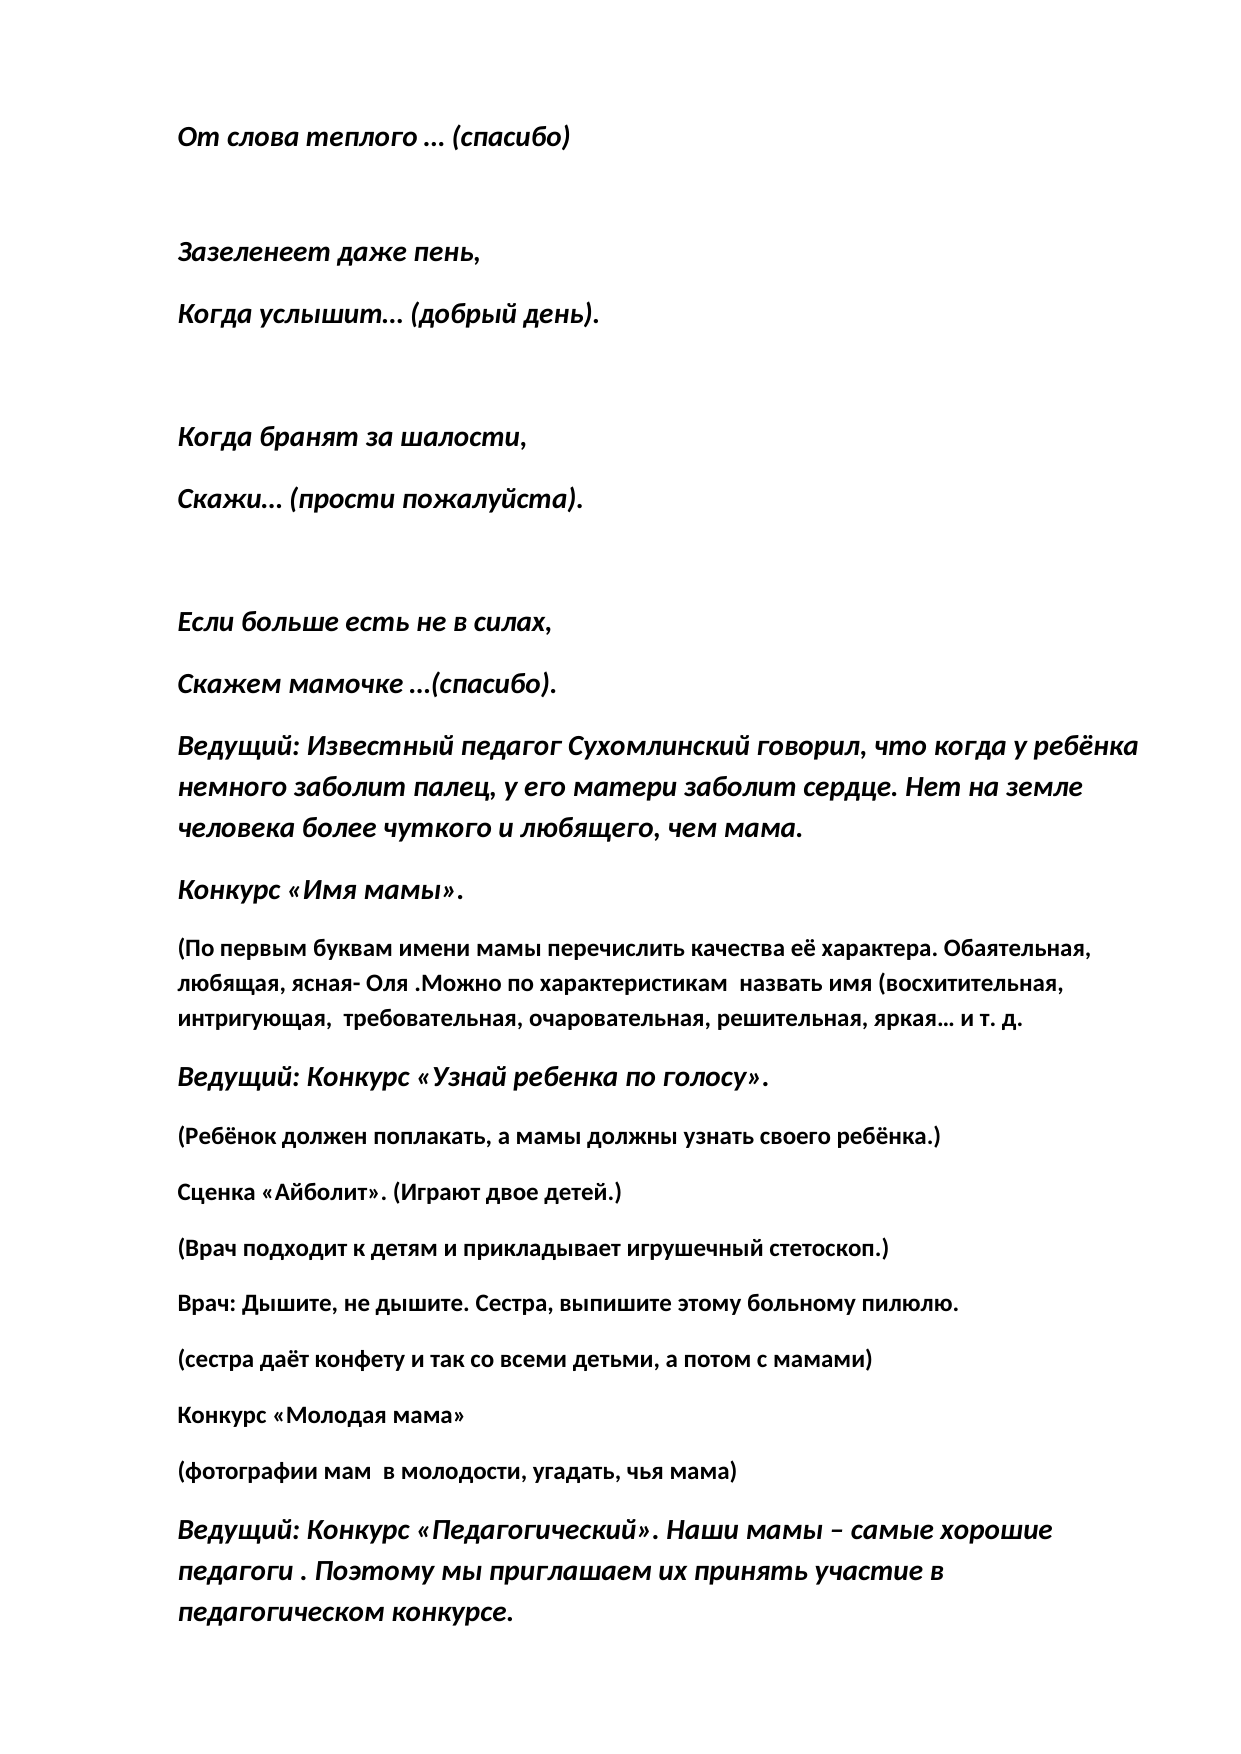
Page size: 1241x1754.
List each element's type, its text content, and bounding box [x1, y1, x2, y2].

text Врач: Дышите, не дышите. Сестра, выпишите этому больному пилюлю. [177, 1288, 1152, 1318]
text (Врач подходит к детям и прикладывает игрушечный стетоскоп.) [177, 1232, 1152, 1262]
text Если больше есть не в силах, [177, 603, 1152, 639]
text (сестра даёт конфету и так со всеми детьми, а потом с мамами) [177, 1343, 1152, 1374]
text Когда услышит… (добрый день). [177, 295, 1152, 330]
text (Ребёнок должен поплакать, а мамы должны узнать своего ребёнка.) [177, 1120, 1152, 1151]
text От слова теплого … (спасибо) [177, 118, 1152, 154]
text Конкурс «Имя мамы». [177, 871, 1152, 906]
text Зазеленеет даже пень, [177, 233, 1152, 268]
text Ведущий: Конкурс «Узнай ребенка по голосу». [177, 1058, 1152, 1094]
text Сценка «Айболит». (Играют двое детей.) [177, 1176, 1152, 1206]
text Конкурс «Молодая мама» [177, 1399, 1152, 1430]
text Скажем мамочке …(спасибо). [177, 665, 1152, 701]
text Ведущий: Конкурс «Педагогический». Наши мамы – самые хорошие педагоги . Поэтому мы приглашаем их принять участие в педагогическом конкурсе. [177, 1511, 1152, 1628]
text (По первым буквам имени мамы перечислить качества её характера. Обаятельная, любящая, ясная- Оля .Можно по характеристикам назвать имя (восхитительная, интригующая, требовательная, очаровательная, решительная, яркая… и т. д. [177, 932, 1152, 1033]
text Скажи… (прости пожалуйста). [177, 480, 1152, 516]
text Ведущий: Известный педагог Сухомлинский говорил, что когда у ребёнка немного заболит палец, у его матери заболит сердце. Нет на земле человека более чуткого и любящего, чем мама. [177, 727, 1152, 844]
text (фотографии мам в молодости, угадать, чья мама) [177, 1455, 1152, 1486]
text Когда бранят за шалости, [177, 418, 1152, 454]
